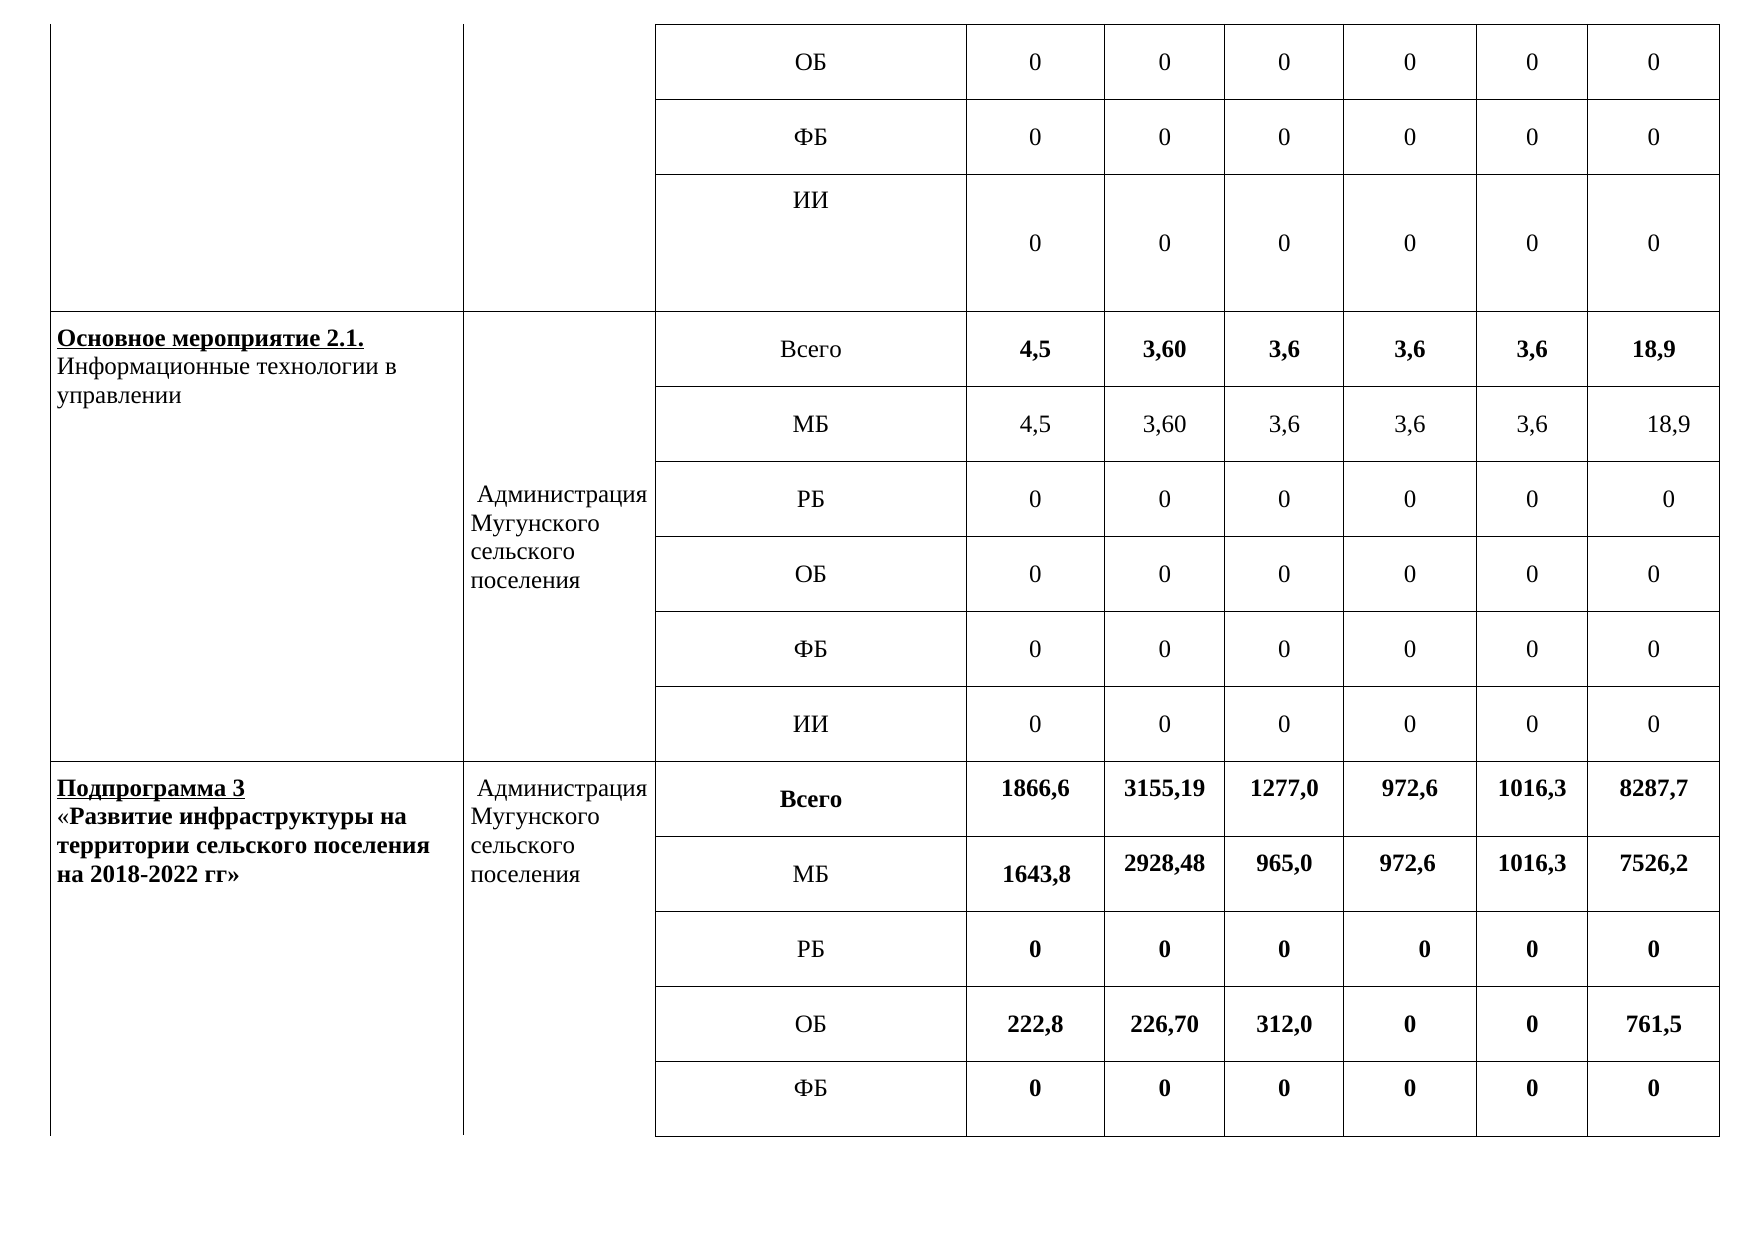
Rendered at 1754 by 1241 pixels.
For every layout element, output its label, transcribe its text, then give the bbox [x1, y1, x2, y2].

table_cell ОБ [656, 25, 966, 99]
table_cell 0 [967, 687, 1104, 761]
table_cell 18,9 [1588, 312, 1719, 386]
table_cell 1277,0 [1225, 762, 1343, 836]
table_cell 0 [967, 100, 1104, 174]
table_cell 0 [1344, 462, 1476, 536]
table_cell 972,6 [1344, 762, 1476, 836]
table_cell 0 [1344, 1062, 1476, 1136]
table_cell 222,8 [967, 987, 1104, 1061]
table_cell 0 [1344, 987, 1476, 1061]
table_cell 0 [1225, 25, 1343, 99]
table_cell 0 [967, 537, 1104, 611]
table_cell Подпрограмма 3 «Развитие инфраструктуры на территории сельского поселения на 2018-2022 гг» [51, 762, 464, 1136]
table_cell МБ [656, 387, 966, 461]
table_cell 3,6 [1344, 312, 1476, 386]
table_cell 0 [1588, 100, 1719, 174]
table_cell 0 [1477, 25, 1587, 99]
table_cell 0 [1105, 100, 1224, 174]
table_cell 0 [1588, 462, 1719, 536]
table_cell 0 [967, 175, 1104, 311]
table_cell 0 [1225, 175, 1343, 311]
table_cell 0 [1477, 100, 1587, 174]
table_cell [464, 762, 655, 1136]
table_cell 0 [967, 1062, 1104, 1136]
table_cell 3,60 [1105, 312, 1224, 386]
table_cell 0 [1225, 462, 1343, 536]
table_cell 0 [967, 462, 1104, 536]
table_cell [464, 312, 655, 761]
table_cell 3155,19 [1105, 762, 1224, 836]
table_cell 0 [1588, 25, 1719, 99]
table_cell 0 [1225, 912, 1343, 986]
table_cell 0 [1344, 612, 1476, 686]
table_cell 0 [1105, 462, 1224, 536]
table_cell 0 [1588, 1062, 1719, 1136]
table_cell 0 [1477, 612, 1587, 686]
table_cell 0 [1344, 25, 1476, 99]
table_cell 0 [1105, 687, 1224, 761]
table_cell ФБ [656, 1062, 966, 1136]
table_cell 0 [1225, 1062, 1343, 1136]
table_cell 7526,2 [1588, 837, 1719, 911]
table_cell 0 [967, 612, 1104, 686]
table_cell 0 [1477, 537, 1587, 611]
table_cell 0 [967, 25, 1104, 99]
table_cell 0 [1588, 175, 1719, 311]
table_cell 0 [1477, 912, 1587, 986]
table_cell 0 [1344, 537, 1476, 611]
table_cell Всего [656, 312, 966, 386]
table_cell 0 [1588, 687, 1719, 761]
table_cell 312,0 [1225, 987, 1343, 1061]
table_cell 0 [1344, 687, 1476, 761]
table_cell 0 [1344, 175, 1476, 311]
table_cell 0 [1225, 537, 1343, 611]
table_cell 0 [1105, 912, 1224, 986]
table_cell 3,6 [1477, 312, 1587, 386]
table_cell ОБ [656, 987, 966, 1061]
table_cell 3,6 [1225, 312, 1343, 386]
table_cell 0 [967, 912, 1104, 986]
table_cell 8287,7 [1588, 762, 1719, 836]
table_cell 4,5 [967, 312, 1104, 386]
table_cell 0 [1225, 100, 1343, 174]
table_cell 965,0 [1225, 837, 1343, 911]
table_cell Основное мероприятие 2.1. Информационные технологии в управлении [51, 312, 463, 761]
table_cell 0 [1477, 687, 1587, 761]
table_cell 2928,48 [1105, 837, 1224, 911]
table_cell 3,6 [1477, 387, 1587, 461]
table_cell 1016,3 [1477, 762, 1587, 836]
table_cell 0 [1477, 1062, 1587, 1136]
table_cell 0 [1477, 175, 1587, 311]
table_cell РБ [656, 912, 966, 986]
table_cell 0 [1344, 912, 1476, 986]
table_cell 3,6 [1344, 387, 1476, 461]
table_cell 0 [1477, 987, 1587, 1061]
table_cell 0 [1105, 175, 1224, 311]
table_cell 0 [1477, 462, 1587, 536]
table_cell 761,5 [1588, 987, 1719, 1061]
table_cell 3,6 [1225, 387, 1343, 461]
table_cell 0 [1225, 687, 1343, 761]
table_cell 1643,8 [967, 837, 1104, 911]
table_cell 0 [1588, 912, 1719, 986]
table_cell 0 [1105, 537, 1224, 611]
table_cell 1866,6 [967, 762, 1104, 836]
table_cell 0 [1105, 612, 1224, 686]
table_cell 0 [1105, 1062, 1224, 1136]
table_cell 0 [1588, 537, 1719, 611]
table_cell 3,60 [1105, 387, 1224, 461]
table_cell 226,70 [1105, 987, 1224, 1061]
table_cell 972,6 [1344, 837, 1476, 911]
table_cell 18,9 [1588, 387, 1719, 461]
table_cell ИИ [656, 175, 966, 311]
table_cell 0 [1344, 100, 1476, 174]
table_cell ФБ [656, 100, 966, 174]
table_cell 4,5 [967, 387, 1104, 461]
table_cell ИИ [656, 687, 966, 761]
table_cell 0 [1225, 612, 1343, 686]
table_cell 0 [1105, 25, 1224, 99]
table_cell МБ [656, 837, 966, 911]
table_cell ФБ [656, 612, 966, 686]
table_cell Всего [656, 762, 966, 836]
table_cell 0 [1588, 612, 1719, 686]
table_cell ОБ [656, 537, 966, 611]
table_cell 1016,3 [1477, 837, 1587, 911]
table_cell РБ [656, 462, 966, 536]
